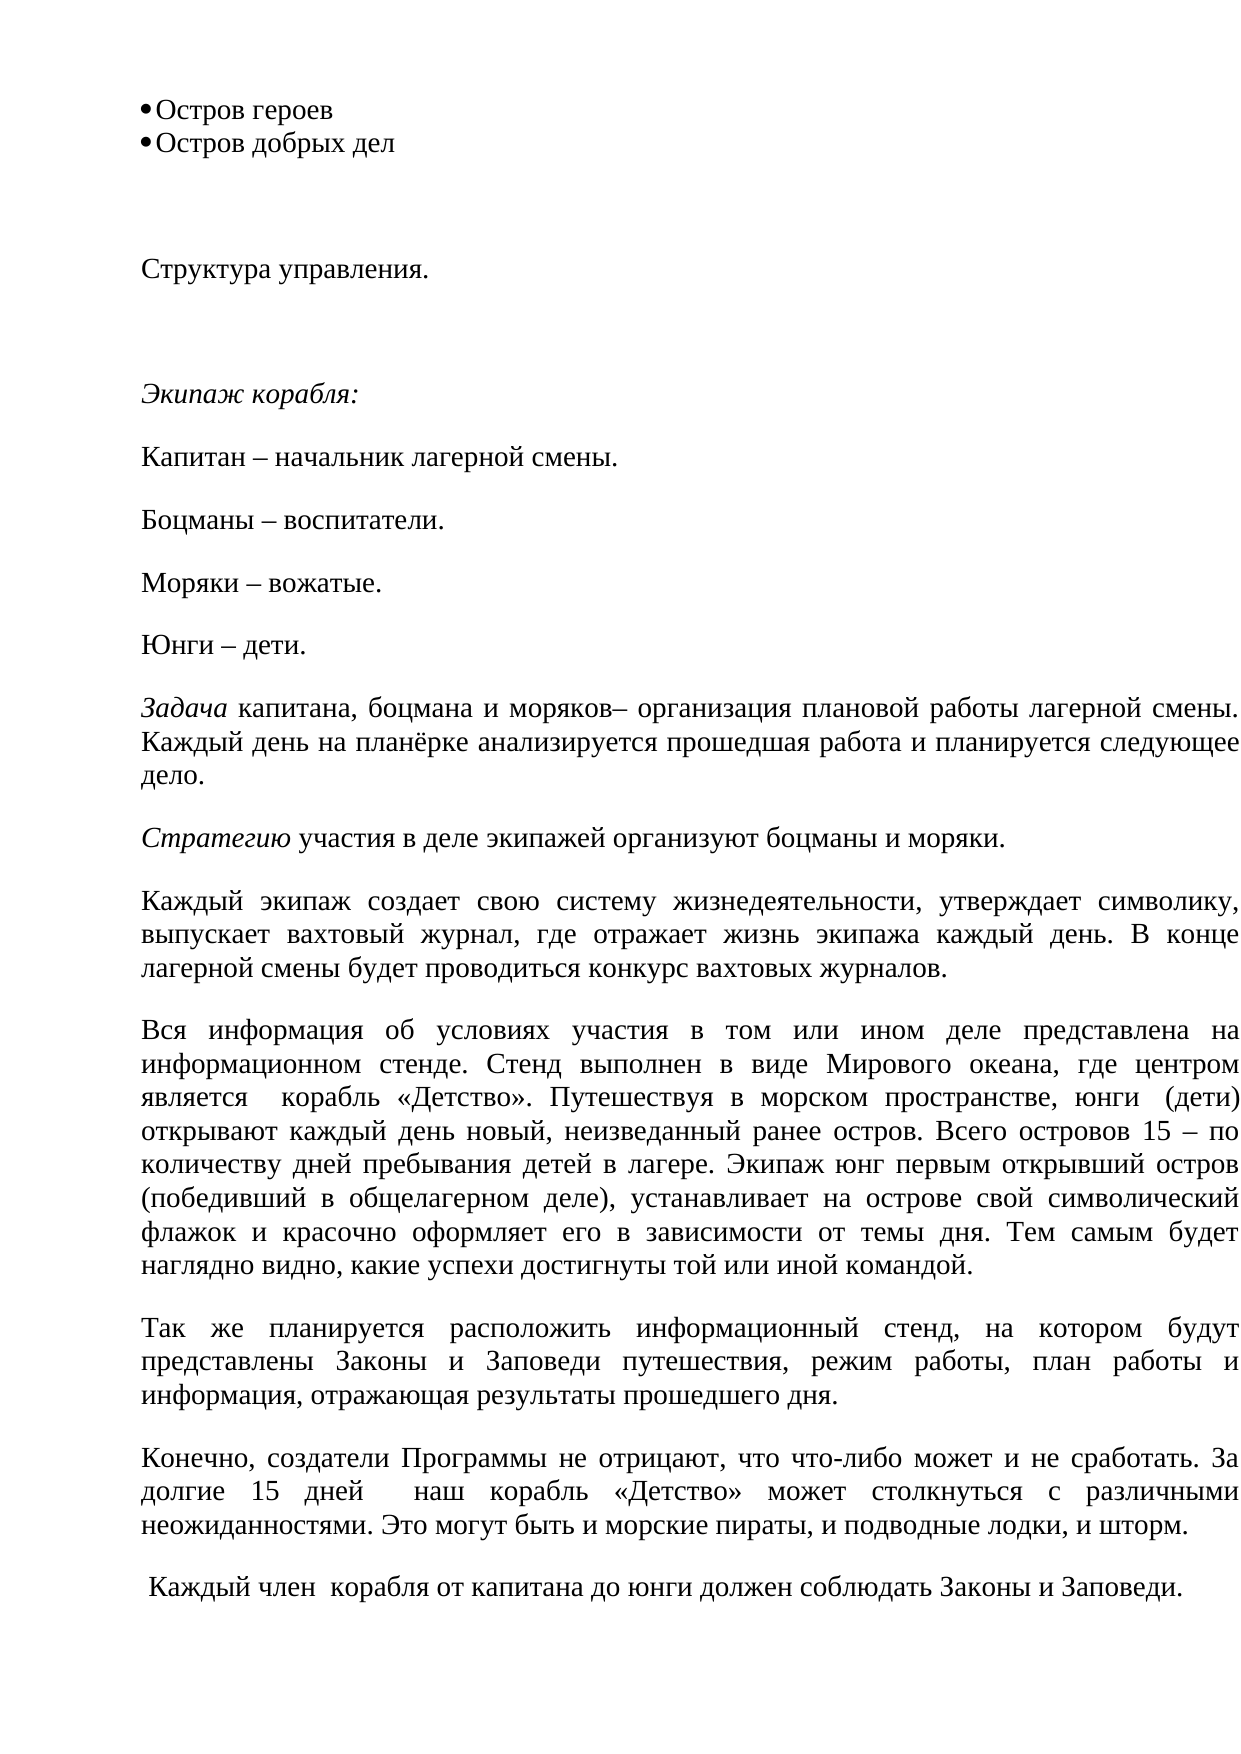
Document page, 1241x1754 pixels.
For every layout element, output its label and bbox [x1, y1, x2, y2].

table_header [74, 59, 1240, 1636]
